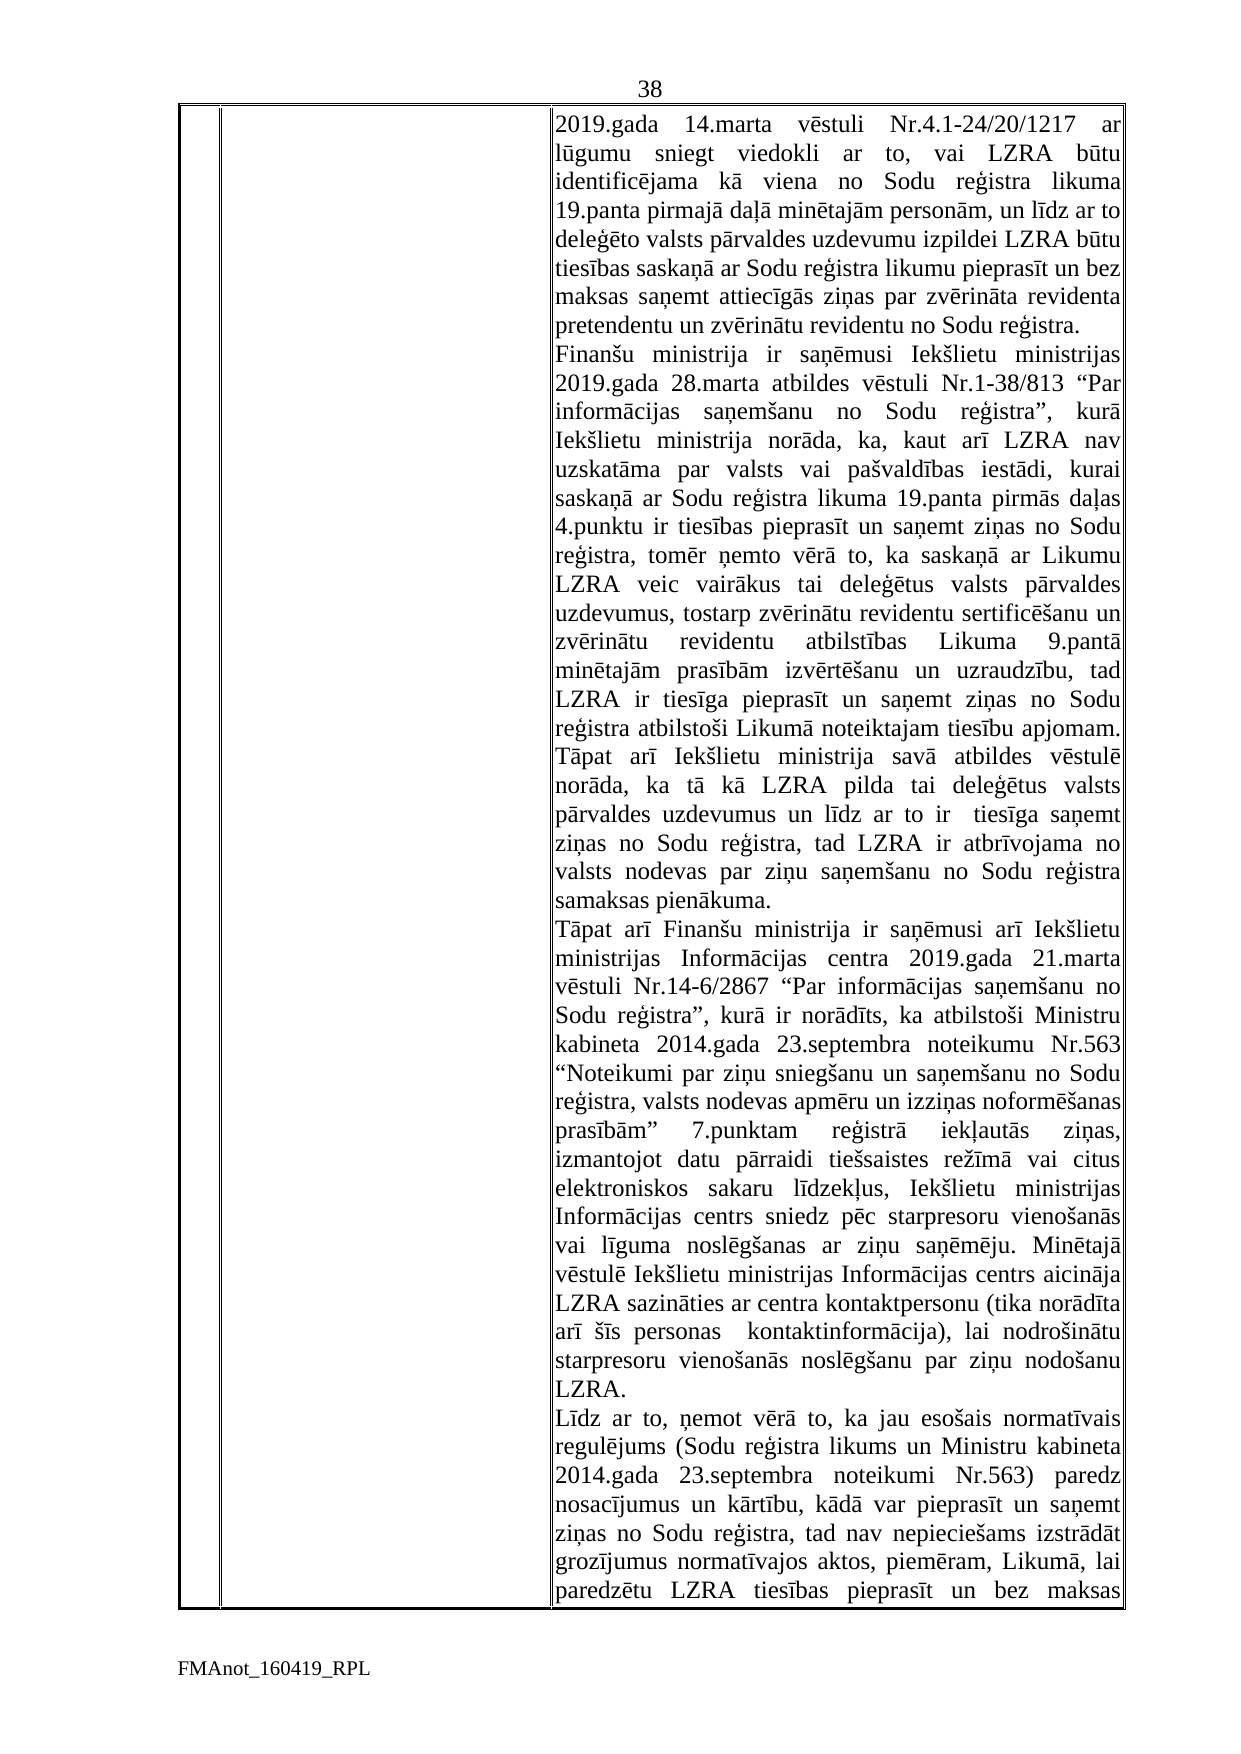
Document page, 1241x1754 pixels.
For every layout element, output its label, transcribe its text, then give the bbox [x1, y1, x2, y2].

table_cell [221, 106, 552, 1607]
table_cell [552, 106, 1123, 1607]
table_cell 3. [181, 106, 221, 1607]
